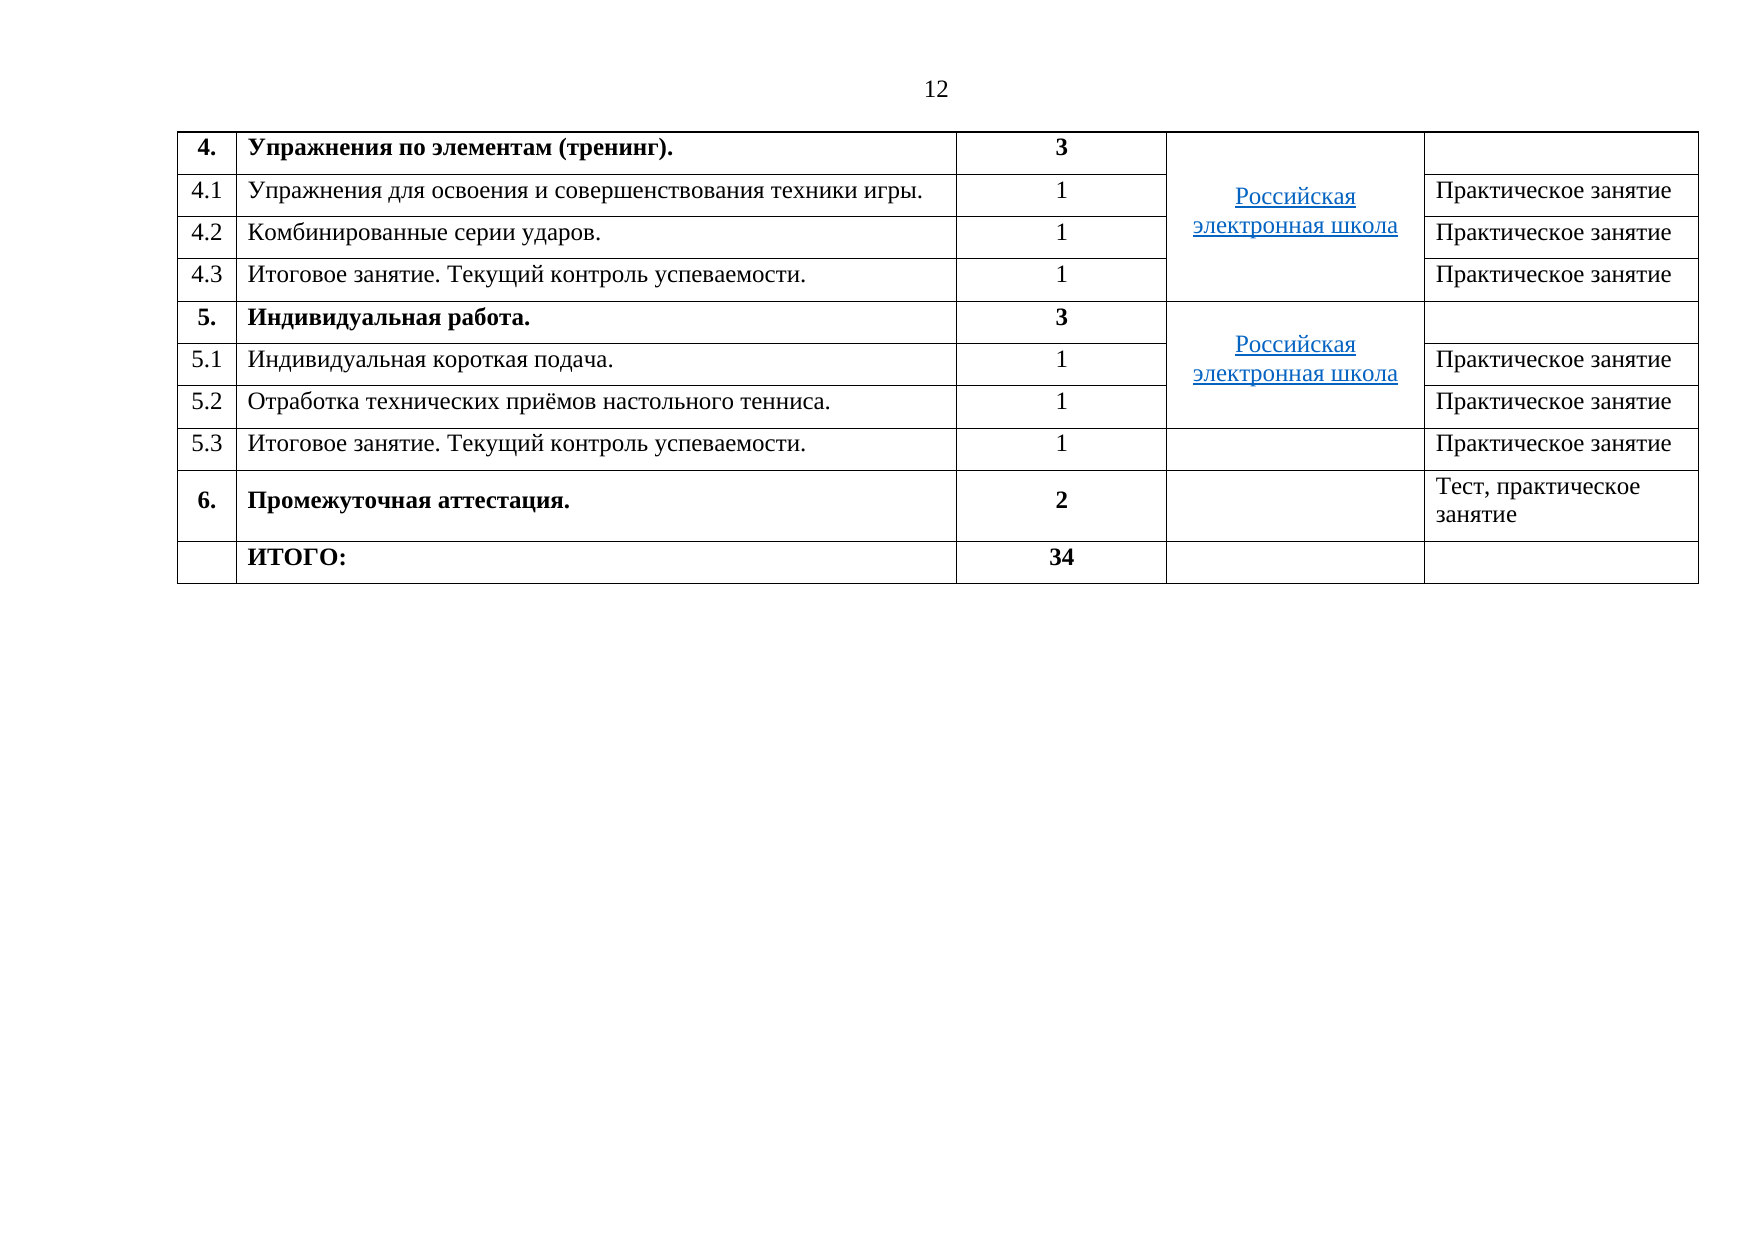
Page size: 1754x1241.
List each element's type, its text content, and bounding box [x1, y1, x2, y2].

table_cell [1425, 542, 1698, 583]
table_cell Практическое занятие [1425, 259, 1698, 301]
table_cell 4.2 [178, 217, 236, 258]
table_cell Итоговое занятие. Текущий контроль успеваемости. [237, 259, 956, 301]
table_cell Отработка технических приёмов настольного тенниса. [237, 386, 956, 427]
table_cell Комбинированные серии ударов. [237, 217, 956, 258]
table_cell Практическое занятие [1425, 344, 1698, 385]
table_cell 1 [957, 175, 1166, 216]
table_cell Практическое занятие [1425, 429, 1698, 470]
table_cell 5.1 [178, 344, 236, 385]
table_cell Упражнения по элементам (тренинг). [237, 133, 956, 174]
table_cell Практическое занятие [1425, 175, 1698, 216]
table_cell [1425, 302, 1698, 343]
table_cell 6. [178, 471, 236, 541]
table_cell Итоговое занятие. Текущий контроль успеваемости. [237, 429, 956, 470]
table_cell Практическое занятие [1425, 217, 1698, 258]
table_cell [178, 542, 236, 583]
table_cell 5.2 [178, 386, 236, 427]
table_cell [1425, 133, 1698, 174]
table_cell 5.3 [178, 429, 236, 470]
table_cell 1 [957, 386, 1166, 427]
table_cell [1167, 133, 1424, 301]
table_cell Индивидуальная работа. [237, 302, 956, 343]
table_cell 3 [957, 302, 1166, 343]
table_cell ИТОГО: [237, 542, 956, 583]
table_cell 4. [178, 133, 236, 174]
table_cell [1167, 471, 1424, 541]
table_cell 1 [957, 217, 1166, 258]
table_cell 1 [957, 344, 1166, 385]
table_cell Индивидуальная короткая подача. [237, 344, 956, 385]
table_cell 4.3 [178, 259, 236, 301]
table_cell 1 [957, 429, 1166, 470]
table_cell [1167, 542, 1424, 583]
table_cell 3 [957, 133, 1166, 174]
table_cell 5. [178, 302, 236, 343]
table_cell 2 [957, 471, 1166, 541]
table_cell Тест, практическое занятие [1425, 471, 1698, 541]
table_cell Практическое занятие [1425, 386, 1698, 427]
table_cell Промежуточная аттестация. [237, 471, 956, 541]
table_cell 4.1 [178, 175, 236, 216]
table_cell 34 [957, 542, 1166, 583]
table_cell 1 [957, 259, 1166, 301]
table_cell Упражнения для освоения и совершенствования техники игры. [237, 175, 956, 216]
table_cell Российская электронная школа [1167, 302, 1424, 427]
